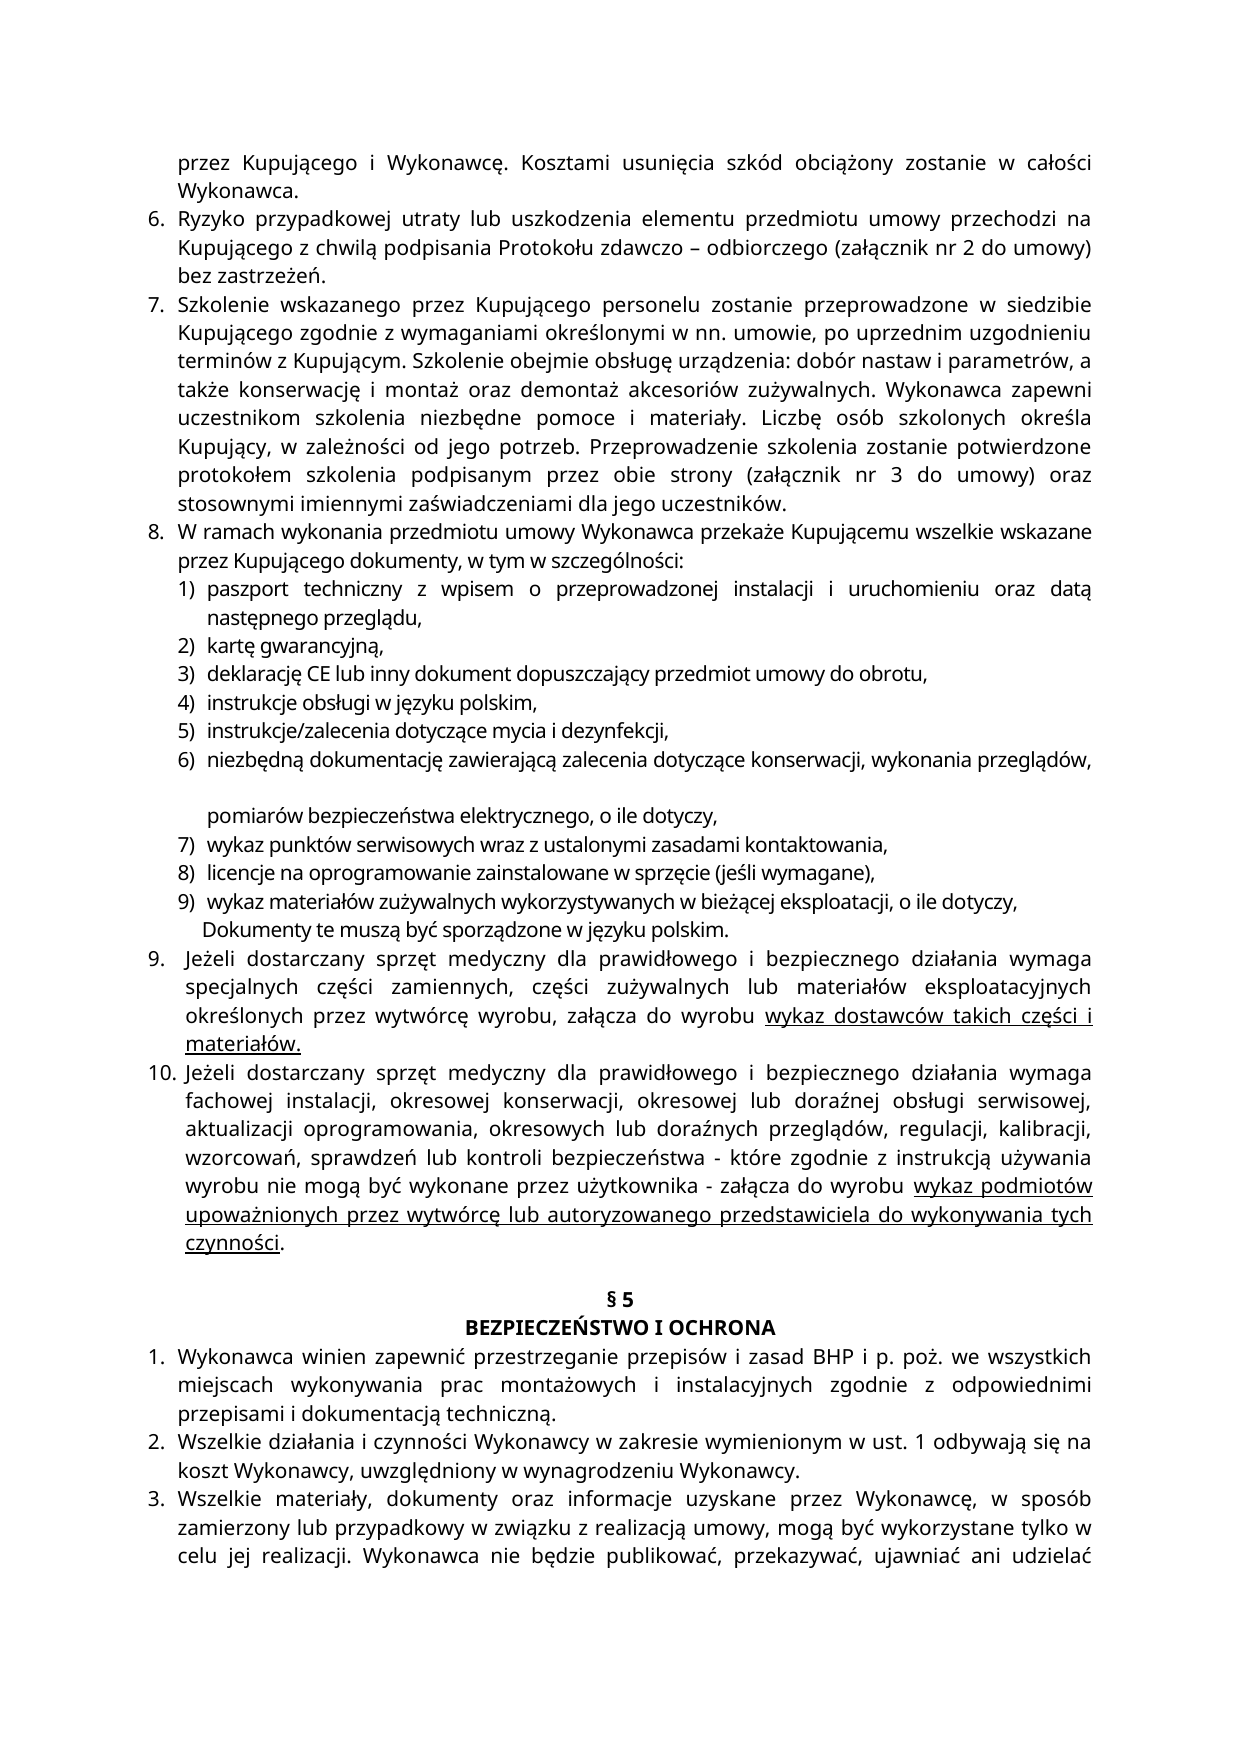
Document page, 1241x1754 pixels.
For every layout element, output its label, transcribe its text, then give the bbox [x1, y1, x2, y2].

list Wykonawca winien zapewnić przestrzeganie przepisów i zasad BHP i p. poż. we wszystkich miejscach wykonywania prac montażowych i instalacyjnych zgodnie z odpowiednimi przepisami i dokumentacją techniczną. [148, 1342, 1093, 1427]
list niezbędną dokumentację zawierającą zalecenia dotyczące konserwacji, wykonania przeglądów, pomiarów bezpieczeństwa elektrycznego, o ile dotyczy, [177, 745, 1093, 830]
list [148, 1484, 1093, 1569]
text Dokumenty te muszą być sporządzone w języku polskim. [148, 915, 1093, 944]
list kartę gwarancyjną, [177, 631, 1093, 659]
list licencje na oprogramowanie zainstalowane w sprzęcie (jeśli wymagane), [177, 858, 1093, 887]
list Ryzyko przypadkowej utraty lub uszkodzenia elementu przedmiotu umowy przechodzi na Kupującego z chwilą podpisania Protokołu zdawczo – odbiorczego (załącznik nr 2 do umowy) bez zastrzeżeń. [148, 204, 1093, 290]
list deklarację CE lub inny dokument dopuszczający przedmiot umowy do obrotu, [177, 659, 1093, 688]
list instrukcje obsługi w języku polskim, [177, 688, 1093, 716]
text § 5 [148, 1285, 1093, 1313]
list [148, 148, 1093, 204]
list Szkolenie wskazanego przez Kupującego personelu zostanie przeprowadzone w siedzibie Kupującego zgodnie z wymaganiami określonymi w nn. umowie, po uprzednim uzgodnieniu terminów z Kupującym. Szkolenie obejmie obsługę urządzenia: dobór nastaw i parametrów, a także konserwację i montaż oraz demontaż akcesoriów zużywalnych. Wykonawca zapewni uczestnikom szkolenia niezbędne pomoce i materiały. Liczbę osób szkolonych określa Kupujący, w zależności od jego potrzeb. Przeprowadzenie szkolenia zostanie potwierdzone protokołem szkolenia podpisanym przez obie strony (załącznik nr 3 do umowy) oraz stosownymi imiennymi zaświadczeniami dla jego uczestników. [148, 290, 1093, 517]
list instrukcje/zalecenia dotyczące mycia i dezynfekcji, [177, 716, 1093, 745]
text BEZPIECZEŃSTWO I OCHRONA [148, 1313, 1093, 1342]
list W ramach wykonania przedmiotu umowy Wykonawca przekaże Kupującemu wszelkie wskazane przez Kupującego dokumenty, w tym w szczególności: [148, 517, 1093, 574]
list wykaz materiałów zużywalnych wykorzystywanych w bieżącej eksploatacji, o ile dotyczy, [177, 887, 1093, 915]
list Wszelkie działania i czynności Wykonawcy w zakresie wymienionym w ust. 1 odbywają się na koszt Wykonawcy, uwzględniony w wynagrodzeniu Wykonawcy. [148, 1427, 1093, 1484]
list Jeżeli dostarczany sprzęt medyczny dla prawidłowego i bezpiecznego działania wymaga specjalnych części zamiennych, części zużywalnych lub materiałów eksploatacyjnych określonych przez wytwórcę wyrobu, załącza do wyrobu wykaz dostawców takich części i materiałów. [148, 944, 1093, 1058]
list Jeżeli dostarczany sprzęt medyczny dla prawidłowego i bezpiecznego działania wymaga fachowej instalacji, okresowej konserwacji, okresowej lub doraźnej obsługi serwisowej, aktualizacji oprogramowania, okresowych lub doraźnych przeglądów, regulacji, kalibracji, wzorcowań, sprawdzeń lub kontroli bezpieczeństwa - które zgodnie z instrukcją używania wyrobu nie mogą być wykonane przez użytkownika - załącza do wyrobu wykaz podmiotów upoważnionych przez wytwórcę lub autoryzowanego przedstawiciela do wykonywania tych czynności. [148, 1058, 1093, 1257]
list wykaz punktów serwisowych wraz z ustalonymi zasadami kontaktowania, [177, 830, 1093, 858]
list paszport techniczny z wpisem o przeprowadzonej instalacji i uruchomieniu oraz datą następnego przeglądu, [177, 574, 1093, 631]
